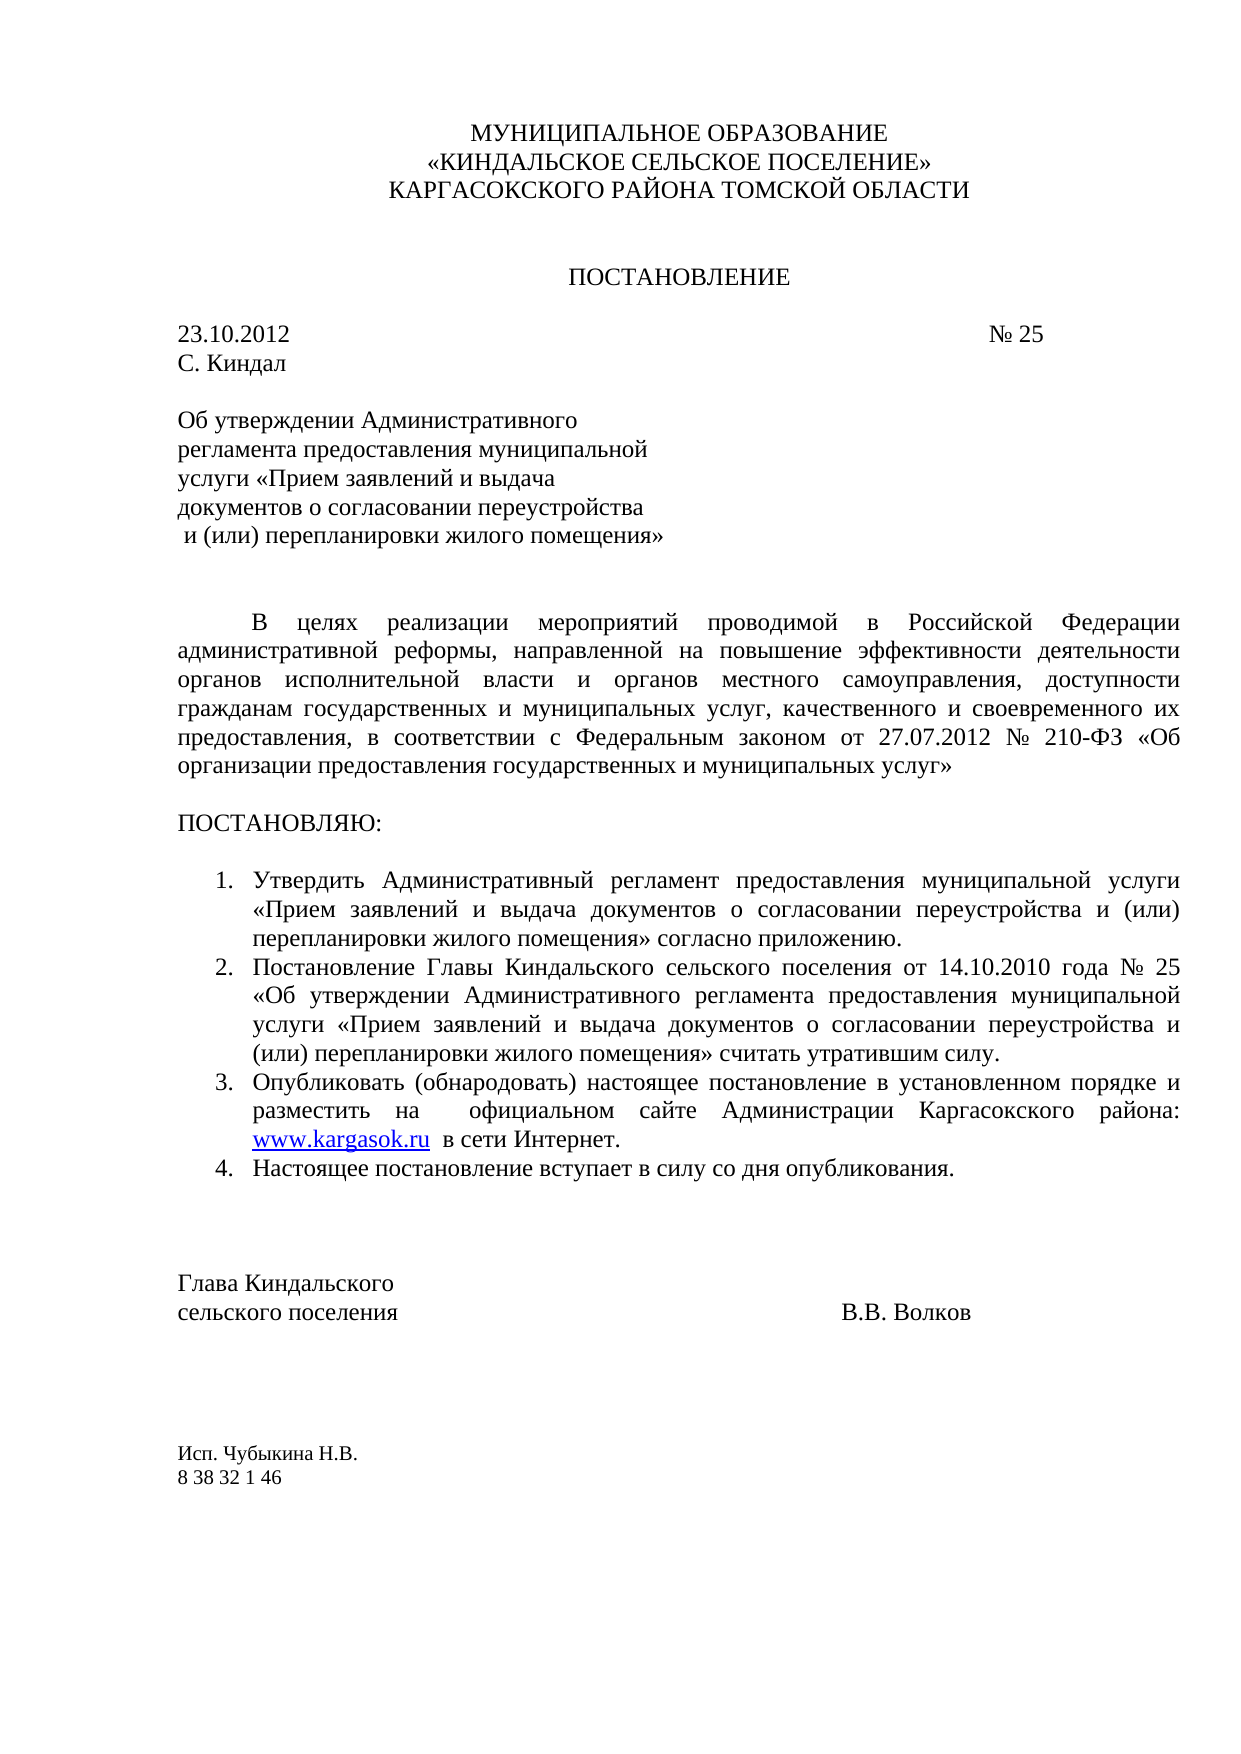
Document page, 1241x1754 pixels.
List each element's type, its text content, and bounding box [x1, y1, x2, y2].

text и (или) перепланировки жилого помещения» [177, 521, 1181, 549]
text Глава Киндальского [177, 1268, 1181, 1297]
text Об утверждении Административного [177, 406, 1181, 434]
text С. Киндал [177, 348, 1181, 377]
list Опубликовать (обнародовать) настоящее постановление в установленном порядке и разместить на официальном сайте Администрации Каргасокского района: www.kargasok.ru в сети Интернет. [215, 1067, 1181, 1153]
text ПОСТАНОВЛЕНИЕ [177, 262, 1181, 291]
text документов о согласовании переустройства [177, 492, 1181, 521]
text сельского поселения В.В. Волков [177, 1297, 1181, 1326]
list Постановление Главы Киндальского сельского поселения от 14.10.2010 года № 25 «Об утверждении Административного регламента предоставления муниципальной услуги «Прием заявлений и выдача документов о согласовании переустройства и (или) перепланировки жилого помещения» считать утратившим силу. [215, 952, 1181, 1067]
text регламента предоставления муниципальной [177, 434, 1181, 463]
text 23.10.2012 № 25 [177, 319, 1181, 348]
list Утвердить Административный регламент предоставления муниципальной услуги «Прием заявлений и выдача документов о согласовании переустройства и (или) перепланировки жилого помещения» согласно приложению. [215, 866, 1181, 952]
text МУНИЦИПАЛЬНОЕ ОБРАЗОВАНИЕ [177, 118, 1181, 147]
text В целях реализации мероприятий проводимой в Российской Федерации административной реформы, направленной на повышение эффективности деятельности органов исполнительной власти и органов местного самоуправления, доступности гражданам государственных и муниципальных услуг, качественного и своевременного их предоставления, в соответствии с Федеральным законом от 27.07.2012 № 210-ФЗ «Об организации предоставления государственных и муниципальных услуг» [177, 607, 1181, 779]
text 8 38 32 1 46 [177, 1465, 1181, 1489]
list Настоящее постановление вступает в силу со дня опубликования. [215, 1153, 1181, 1182]
text «КИНДАЛЬСКОЕ СЕЛЬСКОЕ ПОСЕЛЕНИЕ» [177, 147, 1181, 176]
text Исп. Чубыкина Н.В. [177, 1441, 1181, 1465]
text услуги «Прием заявлений и выдача [177, 463, 1181, 492]
text ПОСТАНОВЛЯЮ: [177, 808, 1181, 837]
text КАРГАСОКСКОГО РАЙОНА ТОМСКОЙ ОБЛАСТИ [177, 176, 1181, 204]
